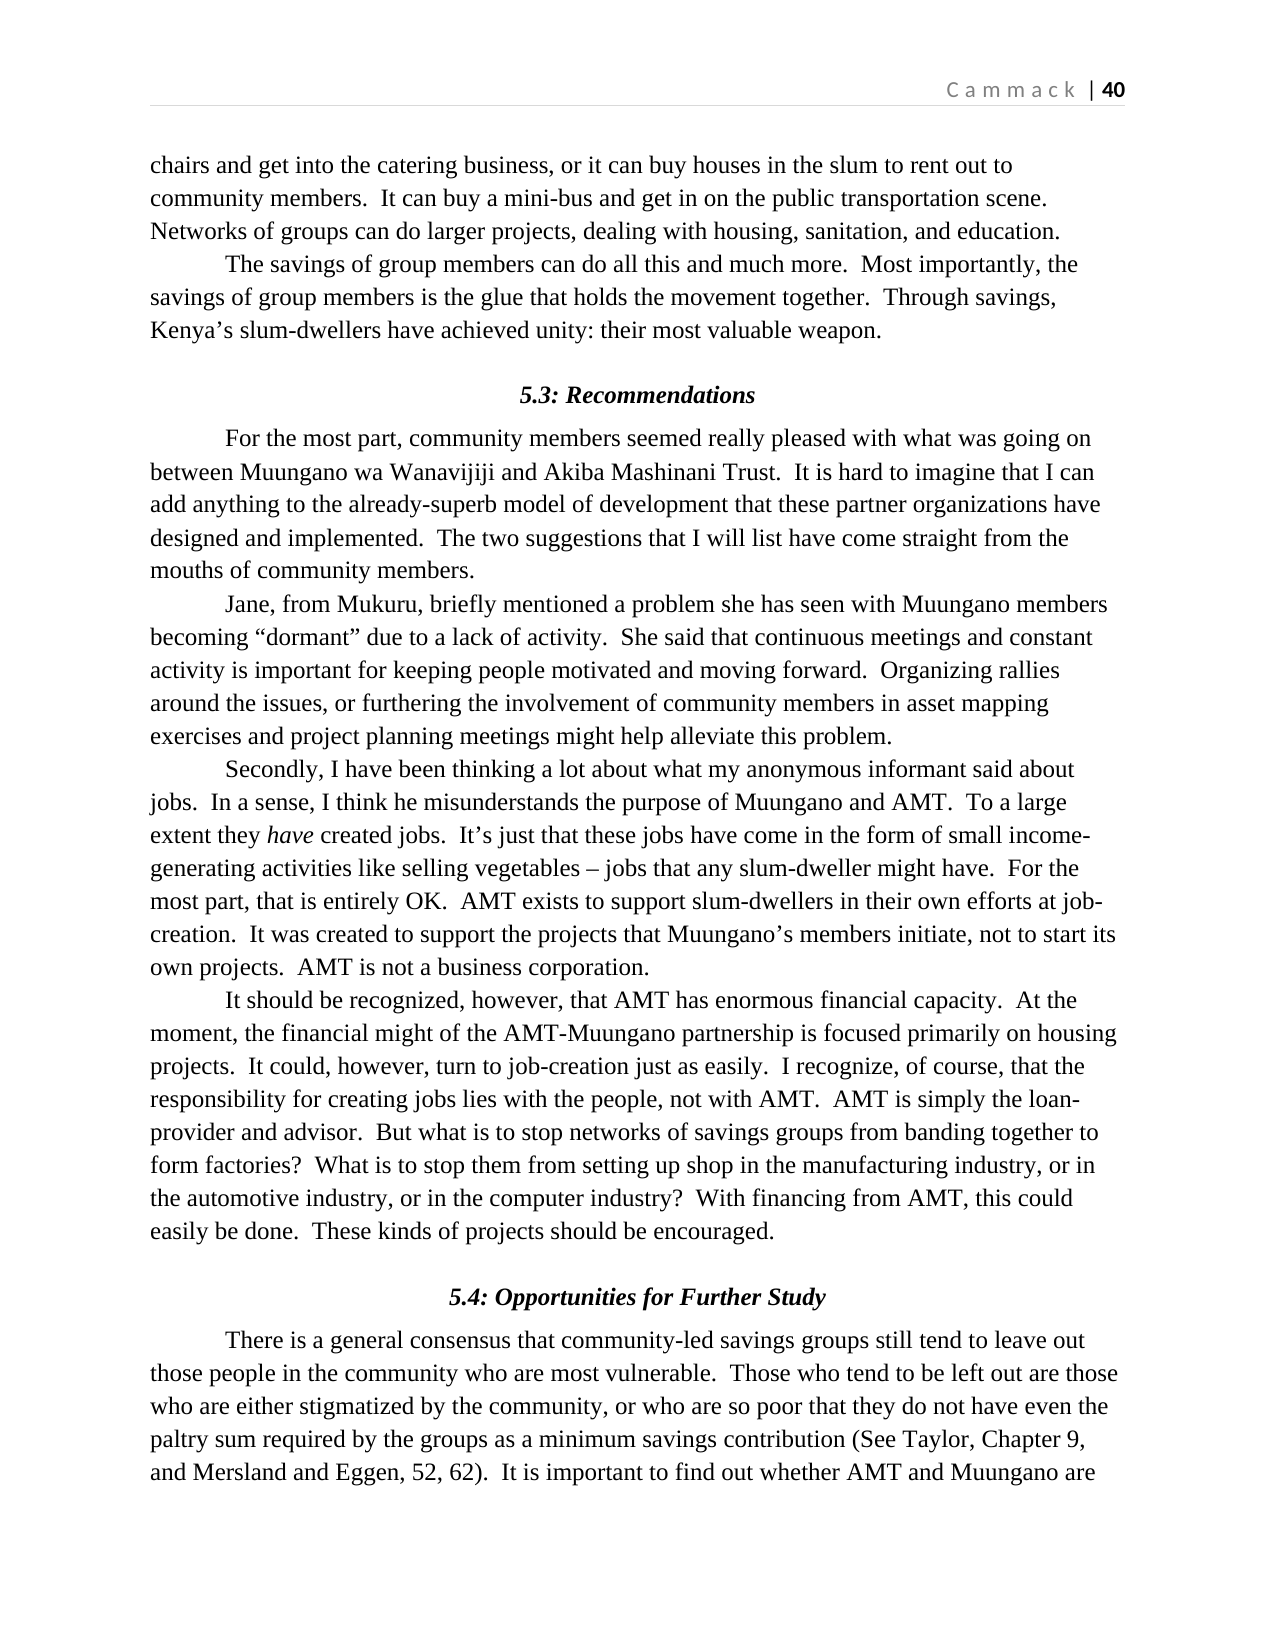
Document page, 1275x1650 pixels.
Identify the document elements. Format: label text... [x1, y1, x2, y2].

text The savings of group members can do all this and much more. Most importantly, the savings of group members is the glue that holds the movement together. Through savings, Kenya’s slum-dwellers have achieved unity: their most valuable weapon. [150, 249, 1125, 344]
text 5.3: Recommendations [150, 380, 1125, 409]
text Jane, from Mukuru, briefly mentioned a problem she has seen with Muungano members becoming “dormant” due to a lack of activity. She said that continuous meetings and constant activity is important for keeping people motivated and moving forward. Organizing rallies around the issues, or furthering the involvement of community members in asset mapping exercises and project planning meetings might help alleviate this problem. [150, 589, 1125, 749]
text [150, 1325, 1125, 1486]
text For the most part, community members seemed really pleased with what was going on between Muungano wa Wanavijiji and Akiba Mashinani Trust. It is hard to imagine that I can add anything to the already-superb model of development that these partner organizations have designed and implemented. The two suggestions that I will list have come straight from the mouths of community members. [150, 423, 1125, 584]
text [150, 150, 1125, 245]
text Secondly, I have been thinking a lot about what my anonymous informant said about jobs. In a sense, I think he misunderstands the purpose of Muungano and AMT. To a large extent they have created jobs. It’s just that these jobs have come in the form of small income-generating activities like selling vegetables – jobs that any slum-dweller might have. For the most part, that is entirely OK. AMT exists to support slum-dwellers in their own efforts at job-creation. It was created to support the projects that Muungano’s members initiate, not to start its own projects. AMT is not a business corporation. [150, 754, 1125, 981]
text It should be recognized, however, that AMT has enormous financial capacity. At the moment, the financial might of the AMT-Muungano partnership is focused primarily on housing projects. It could, however, turn to job-creation just as easily. I recognize, of course, that the responsibility for creating jobs lies with the people, not with AMT. AMT is simply the loan-provider and advisor. But what is to stop networks of savings groups from banding together to form factories? What is to stop them from setting up shop in the manufacturing industry, or in the automotive industry, or in the computer industry? With financing from AMT, this could easily be done. These kinds of projects should be encouraged. [150, 985, 1125, 1245]
text 5.4: Opportunities for Further Study [150, 1282, 1125, 1311]
